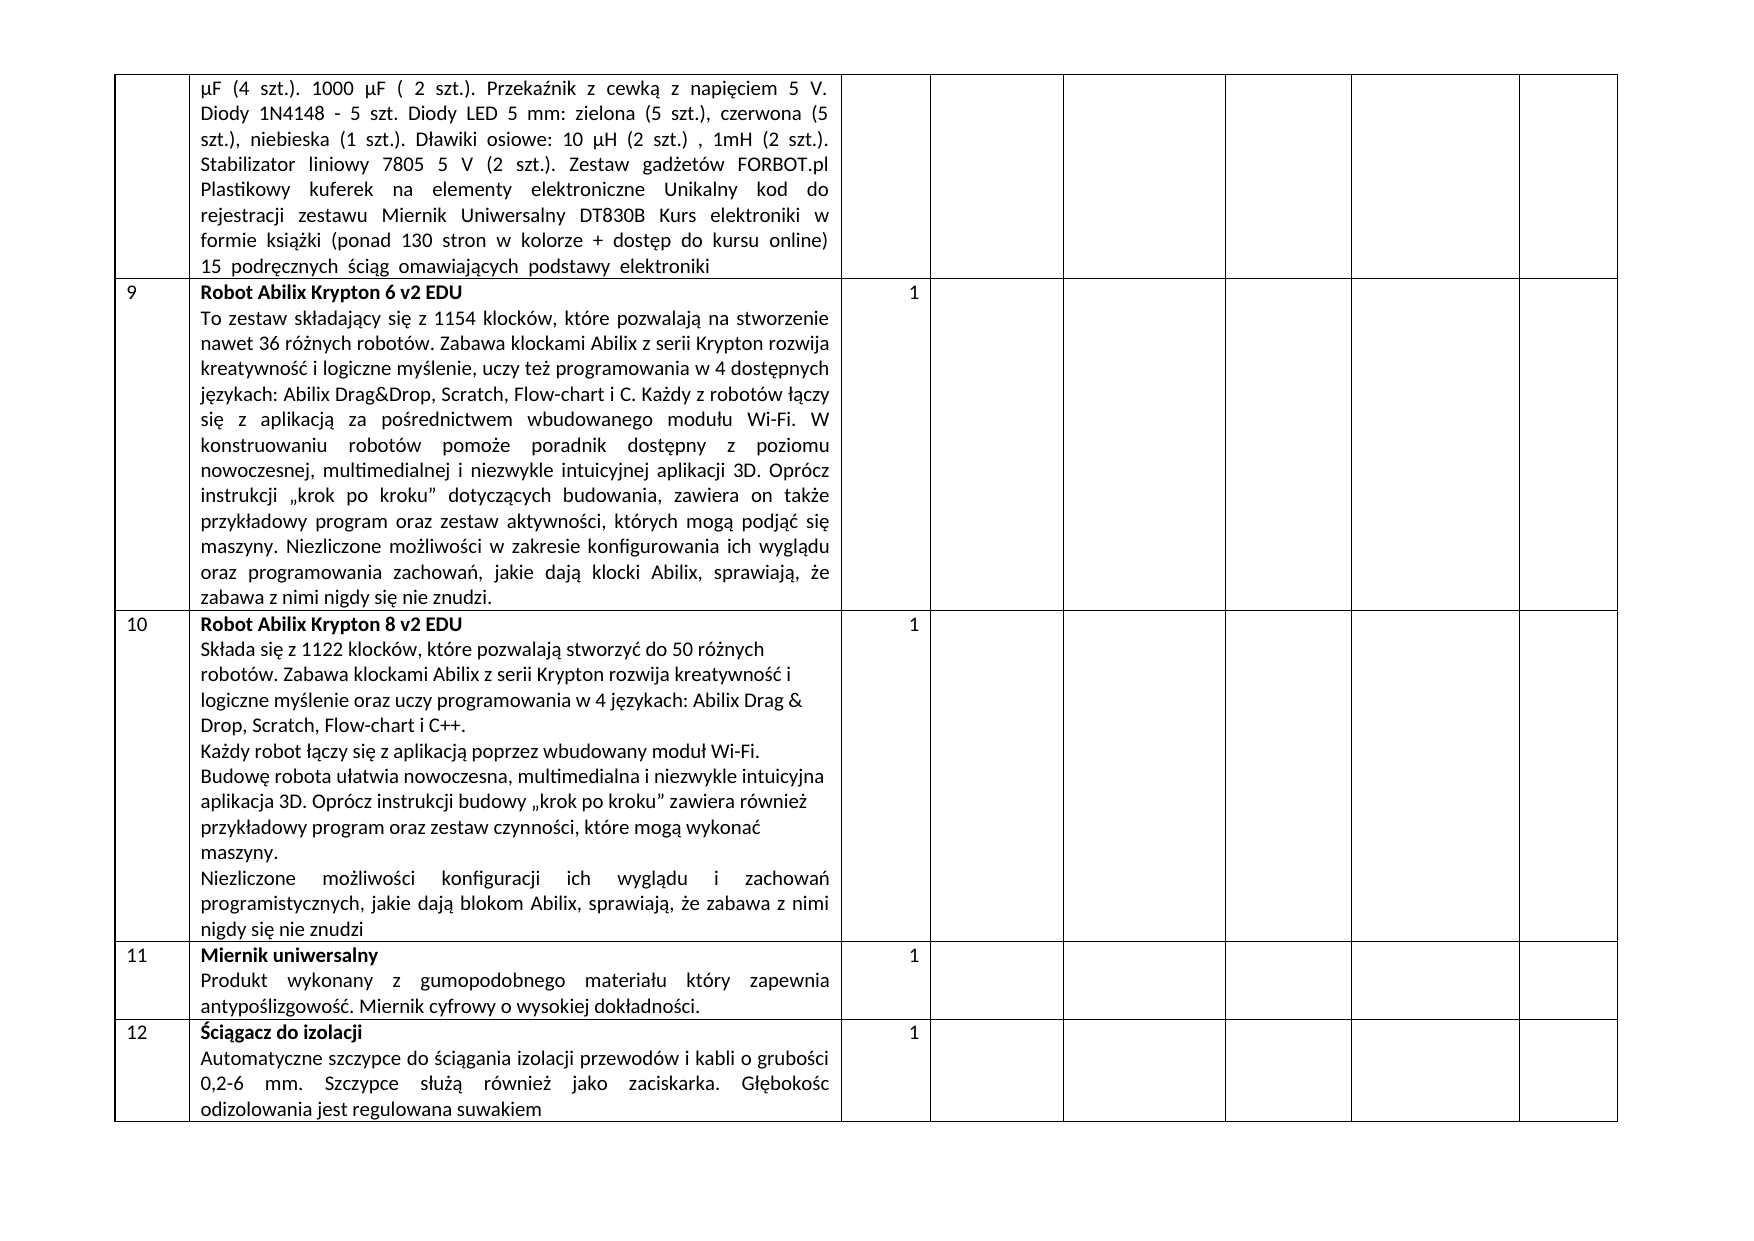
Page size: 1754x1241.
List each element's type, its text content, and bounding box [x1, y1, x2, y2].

table_cell [1064, 279, 1225, 610]
table_cell [931, 279, 1063, 610]
table_cell 1 [842, 611, 930, 941]
table_cell [1520, 279, 1617, 610]
table_cell Robot Abilix Krypton 8 v2 EDU Składa się z 1122 klocków, które pozwalają stworzyć do 50 różnych robotów. Zabawa klockami Abilix z serii Krypton rozwija kreatywność i logiczne myślenie oraz uczy programowania w 4 językach: Abilix Drag & Drop, Scratch, Flow-chart i C++. Każdy robot łączy się z aplikacją poprzez wbudowany moduł Wi-Fi. Budowę robota ułatwia nowoczesna, multimedialna i niezwykle intuicyjna aplikacja 3D. Oprócz instrukcji budowy „krok po kroku” zawiera również przykładowy program oraz zestaw czynności, które mogą wykonać maszyny. Niezliczone możliwości konfiguracji ich wyglądu i zachowań programistycznych, jakie dają blokom Abilix, sprawiają, że zabawa z nimi nigdy się nie znudzi [190, 611, 841, 941]
table_cell 12 [116, 1020, 189, 1121]
table_cell 11 [116, 942, 189, 1018]
table_cell [931, 611, 1063, 941]
table_cell [1352, 611, 1519, 941]
table_cell [1226, 942, 1351, 1018]
table_cell [931, 75, 1063, 278]
table_cell Ściągacz do izolacji Automatyczne szczypce do ściągania izolacji przewodów i kabli o grubości 0,2-6 mm. Szczypce służą również jako zaciskarka. Głębokośc odizolowania jest regulowana suwakiem [190, 1020, 841, 1121]
table_cell [1226, 279, 1351, 610]
table_cell 1 [842, 1020, 930, 1121]
table_cell [1226, 75, 1351, 278]
table_cell 1 [842, 279, 930, 610]
table_cell 2 [842, 75, 930, 278]
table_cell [190, 75, 841, 278]
table_cell [1064, 611, 1225, 941]
table_cell [1226, 611, 1351, 941]
table_cell [1064, 942, 1225, 1018]
table_cell [1520, 75, 1617, 278]
table_cell [1064, 1020, 1225, 1121]
table_cell Robot Abilix Krypton 6 v2 EDU To zestaw składający się z 1154 klocków, które pozwalają na stworzenie nawet 36 różnych robotów. Zabawa klockami Abilix z serii Krypton rozwija kreatywność i logiczne myślenie, uczy też programowania w 4 dostępnych językach: Abilix Drag&Drop, Scratch, Flow-chart i C. Każdy z robotów łączy się z aplikacją za pośrednictwem wbudowanego modułu Wi-Fi. W konstruowaniu robotów pomoże poradnik dostępny z poziomu nowoczesnej, multimedialnej i niezwykle intuicyjnej aplikacji 3D. Oprócz instrukcji „krok po kroku” dotyczących budowania, zawiera on także przykładowy program oraz zestaw aktywności, których mogą podjąć się maszyny. Niezliczone możliwości w zakresie konfigurowania ich wyglądu oraz programowania zachowań, jakie dają klocki Abilix, sprawiają, że zabawa z nimi nigdy się nie znudzi. [190, 279, 841, 610]
table_cell [1520, 942, 1617, 1018]
table_cell Miernik uniwersalny Produkt wykonany z gumopodobnego materiału który zapewnia antypoślizgowość. Miernik cyfrowy o wysokiej dokładności. [190, 942, 841, 1018]
table_cell [1352, 279, 1519, 610]
table_cell 9 [116, 279, 189, 610]
table_cell [1226, 1020, 1351, 1121]
table_cell [931, 1020, 1063, 1121]
table_cell [931, 942, 1063, 1018]
table_cell [1520, 611, 1617, 941]
table_cell [1064, 75, 1225, 278]
table_cell [1520, 1020, 1617, 1121]
table_cell [1352, 1020, 1519, 1121]
table_cell [1352, 942, 1519, 1018]
table_cell 1 [842, 942, 930, 1018]
table_cell 8 [116, 75, 189, 278]
table_cell 10 [116, 611, 189, 941]
table_cell [1352, 75, 1519, 278]
